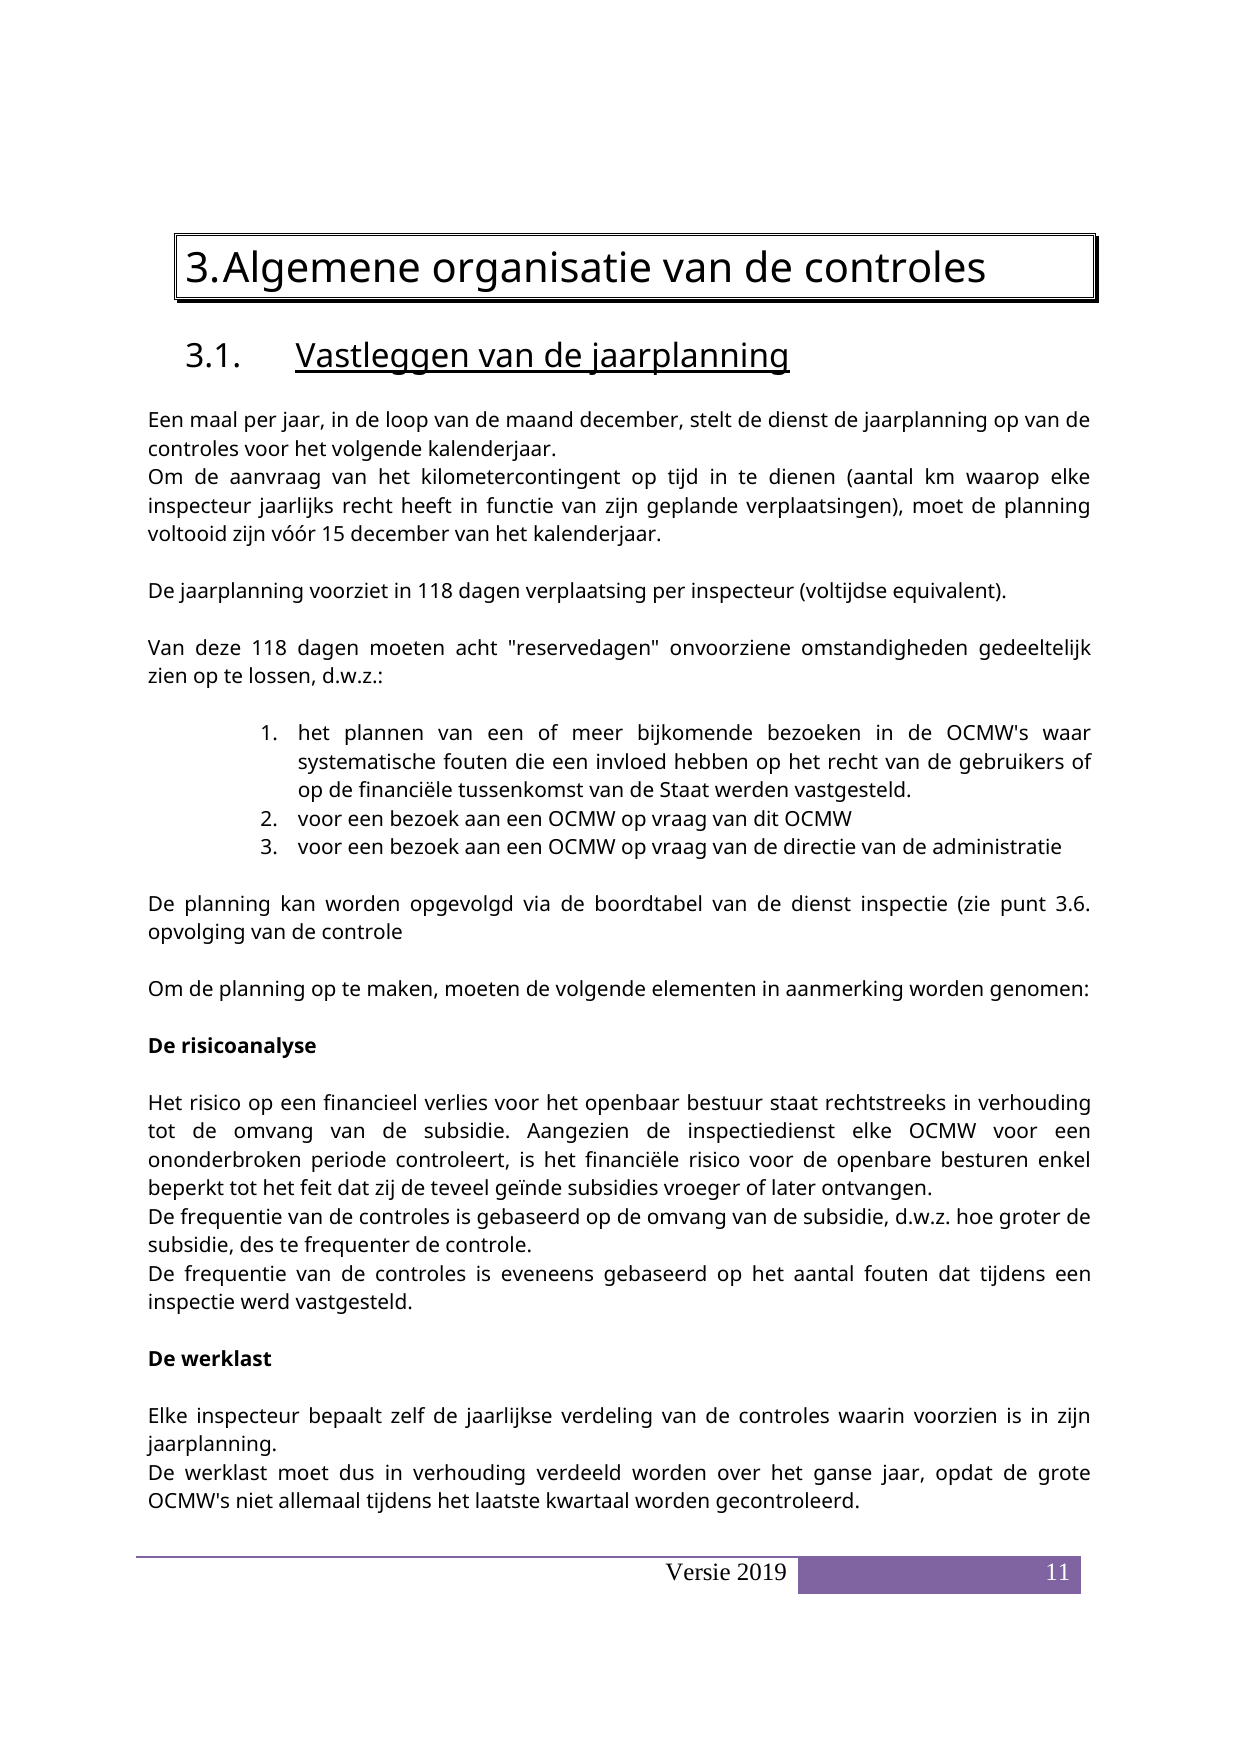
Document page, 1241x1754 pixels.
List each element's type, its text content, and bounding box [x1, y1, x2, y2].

text Om de planning op te maken, moeten de volgende elementen in aanmerking worden genomen: [148, 974, 1092, 1003]
text De frequentie van de controles is gebaseerd op de omvang van de subsidie, d.w.z. hoe groter de subsidie, des te frequenter de controle. [148, 1202, 1092, 1259]
list Vastleggen van de jaarplanning [185, 332, 1092, 377]
text De werklast [148, 1344, 1092, 1372]
text De planning kan worden opgevolgd via de boordtabel van de dienst inspectie (zie punt 3.6. opvolging van de controle [148, 889, 1092, 946]
text Van deze 118 dagen moeten acht "reservedagen" onvoorziene omstandigheden gedeeltelijk zien op te lossen, d.w.z.: [148, 633, 1092, 690]
text Elke inspecteur bepaalt zelf de jaarlijkse verdeling van de controles waarin voorzien is in zijn jaarplanning. [148, 1401, 1092, 1458]
list voor een bezoek aan een OCMW op vraag van dit OCMW [260, 804, 1092, 832]
text De werklast moet dus in verhouding verdeeld worden over het ganse jaar, opdat de grote OCMW's niet allemaal tijdens het laatste kwartaal worden gecontroleerd. [148, 1458, 1092, 1515]
list het plannen van een of meer bijkomende bezoeken in de OCMW's waar systematische fouten die een invloed hebben op het recht van de gebruikers of op de financiële tussenkomst van de Staat werden vastgesteld. [260, 718, 1092, 804]
text De frequentie van de controles is eveneens gebaseerd op het aantal fouten dat tijdens een inspectie werd vastgesteld. [148, 1259, 1092, 1316]
list voor een bezoek aan een OCMW op vraag van de directie van de administratie [260, 832, 1092, 861]
list Algemene organisatie van de controles [177, 236, 1093, 297]
text Het risico op een financieel verlies voor het openbaar bestuur staat rechtstreeks in verhouding tot de omvang van de subsidie. Aangezien de inspectiedienst elke OCMW voor een ononderbroken periode controleert, is het financiële risico voor de openbare besturen enkel beperkt tot het feit dat zij de teveel geïnde subsidies vroeger of later ontvangen. [148, 1088, 1092, 1202]
text Een maal per jaar, in de loop van de maand december, stelt de dienst de jaarplanning op van de controles voor het volgende kalenderjaar. [148, 406, 1092, 462]
text De jaarplanning voorziet in 118 dagen verplaatsing per inspecteur (voltijdse equivalent). [148, 576, 1092, 605]
text Om de aanvraag van het kilometercontingent op tijd in te dienen (aantal km waarop elke inspecteur jaarlijks recht heeft in functie van zijn geplande verplaatsingen), moet de planning voltooid zijn vóór 15 december van het kalenderjaar. [148, 462, 1092, 548]
text De risicoanalyse [148, 1031, 1092, 1060]
